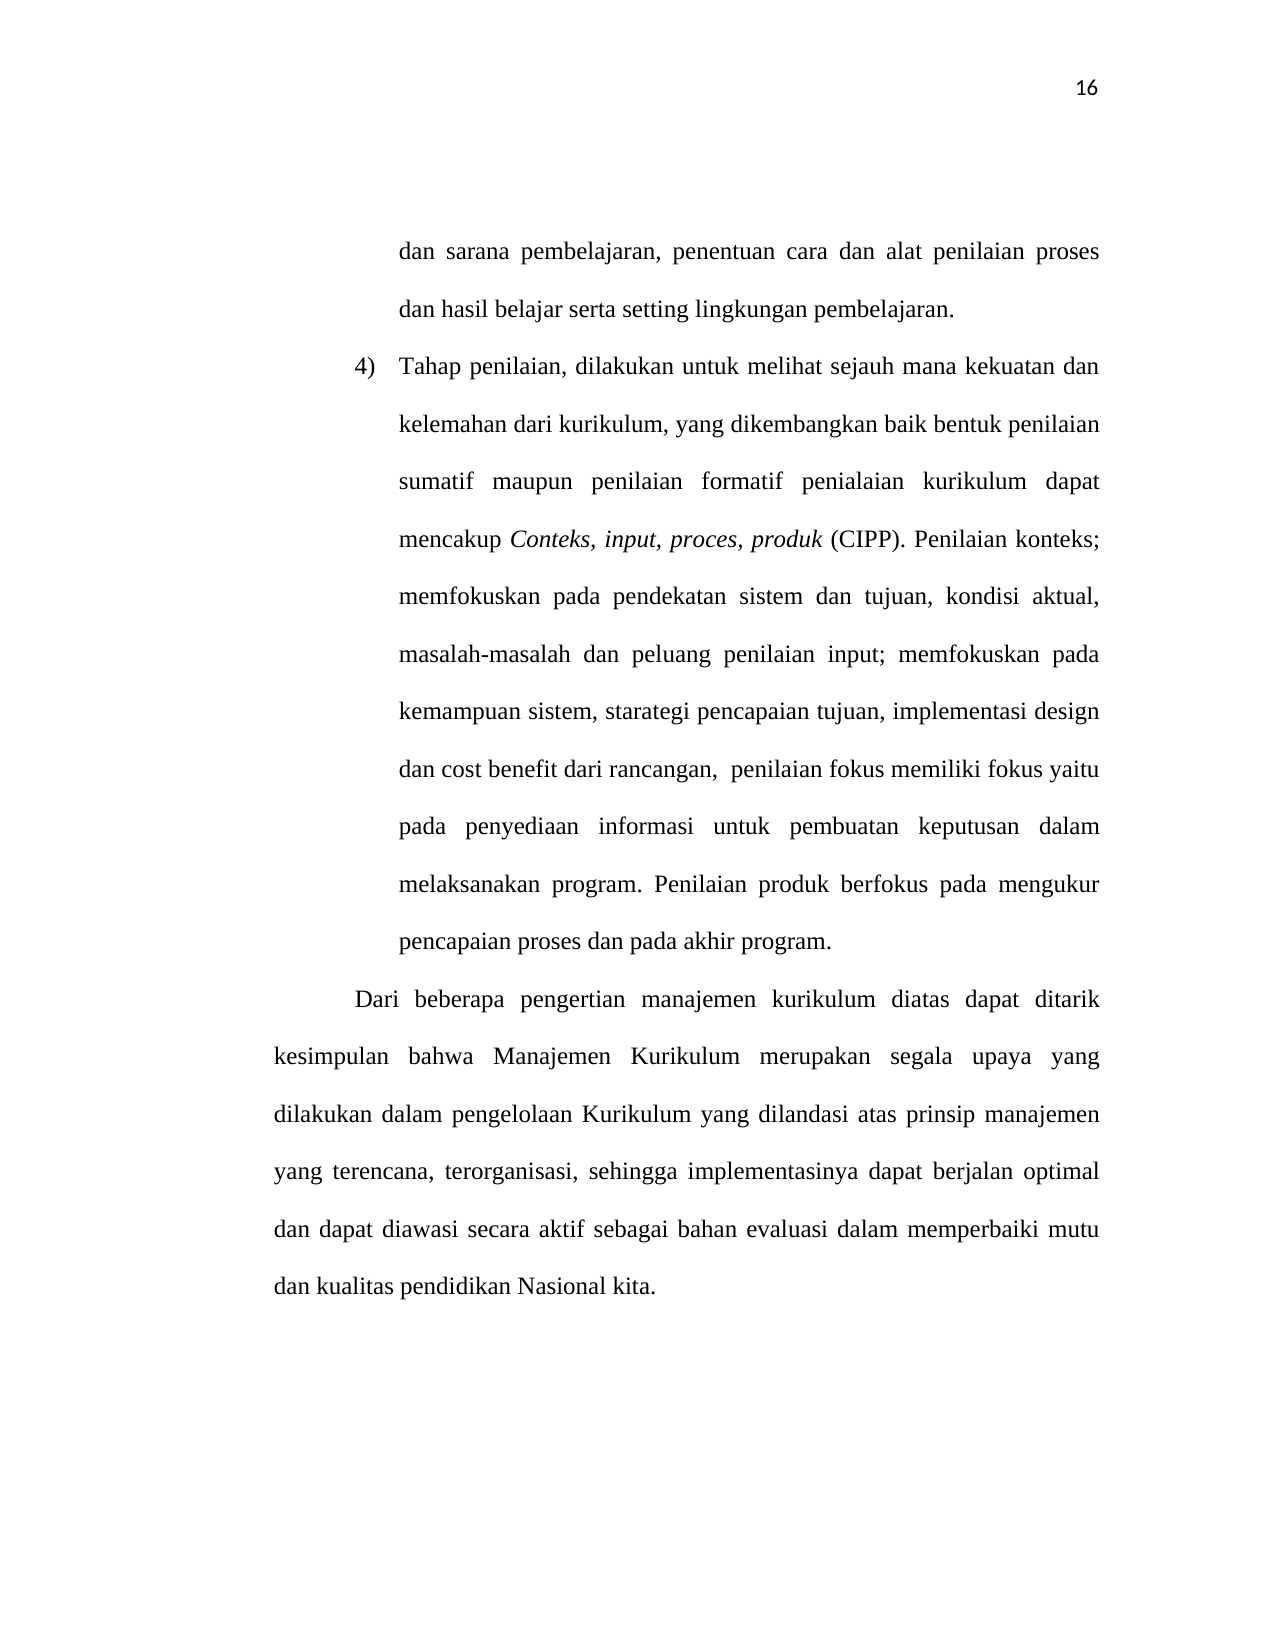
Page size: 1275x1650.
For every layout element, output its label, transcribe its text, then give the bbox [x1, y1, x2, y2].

text Dari beberapa pengertian manajemen kurikulum diatas dapat ditarik kesimpulan bahwa Manajemen Kurikulum merupakan segala upaya yang dilakukan dalam pengelolaan Kurikulum yang dilandasi atas prinsip manajemen yang terencana, terorganisasi, sehingga implementasinya dapat berjalan optimal dan dapat diawasi secara aktif sebagai bahan evaluasi dalam memperbaiki mutu dan kualitas pendidikan Nasional kita. [274, 984, 1100, 1300]
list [354, 236, 1100, 322]
list Tahap penilaian, dilakukan untuk melihat sejauh mana kekuatan dan kelemahan dari kurikulum, yang dikembangkan baik bentuk penilaian sumatif maupun penilaian formatif penialaian kurikulum dapat mencakup Conteks, input, proces, produk (CIPP). Penilaian konteks; memfokuskan pada pendekatan sistem dan tujuan, kondisi aktual, masalah-masalah dan peluang penilaian input; memfokuskan pada kemampuan sistem, starategi pencapaian tujuan, implementasi design dan cost benefit dari rancangan, penilaian fokus memiliki fokus yaitu pada penyediaan informasi untuk pembuatan keputusan dalam melaksanakan program. Penilaian produk berfokus pada mengukur pencapaian proses dan pada akhir program. [354, 351, 1100, 955]
